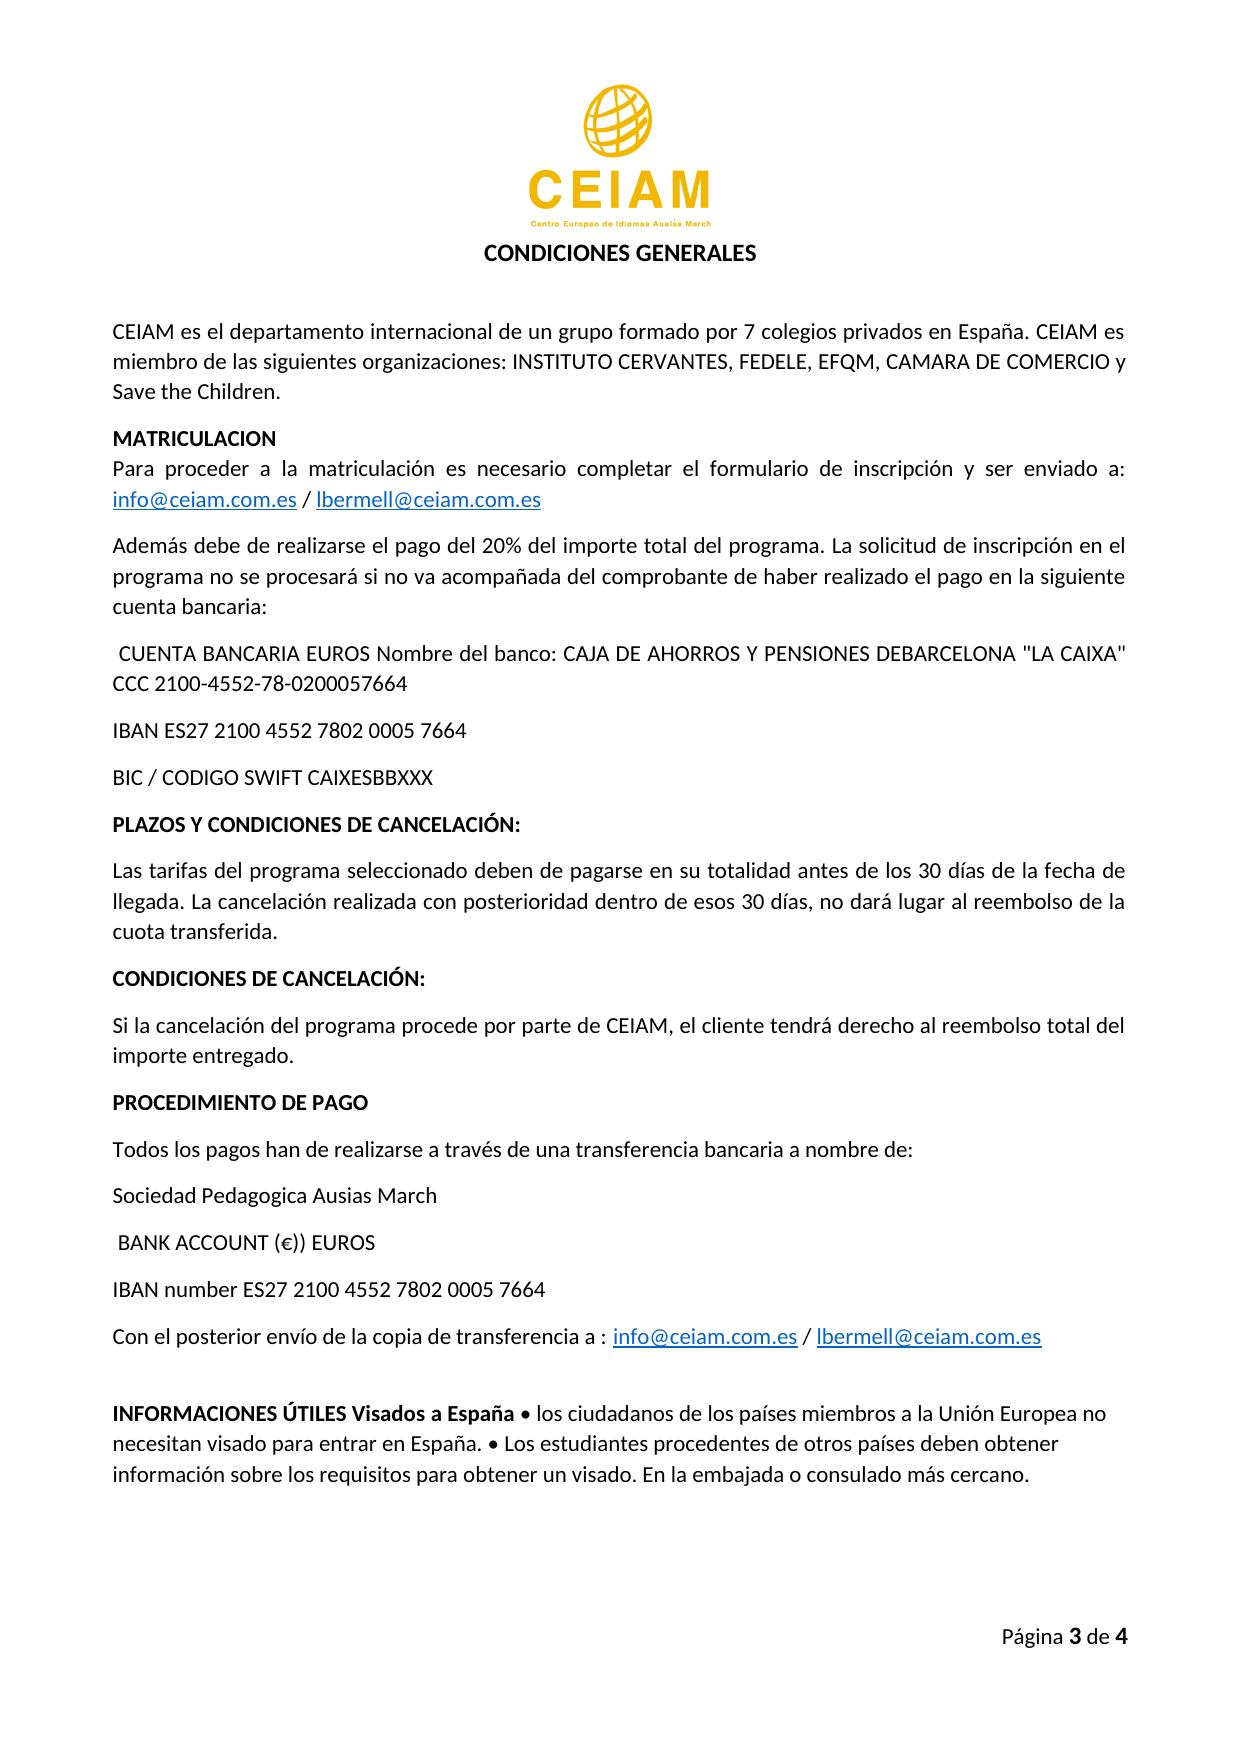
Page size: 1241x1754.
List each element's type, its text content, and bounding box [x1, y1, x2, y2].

text CEIAM es el departamento internacional de un grupo formado por 7 colegios privados en España. CEIAM es miembro de las siguientes organizaciones: INSTITUTO CERVANTES, FEDELE, EFQM, CAMARA DE COMERCIO y Save the Children. [112, 287, 1128, 406]
text Las tarifas del programa seleccionado deben de pagarse en su totalidad antes de los 30 días de la fecha de llegada. La cancelación realizada con posterioridad dentro de esos 30 días, no dará lugar al reembolso de la cuota transferida. [112, 857, 1128, 945]
text PROCEDIMIENTO DE PAGO [112, 1088, 1128, 1116]
text CONDICIONES GENERALES [112, 237, 1128, 268]
text CONDICIONES DE CANCELACIÓN: [112, 964, 1128, 992]
text BIC / CODIGO SWIFT CAIXESBBXXX [112, 763, 1128, 791]
text Con el posterior envío de la copia de transferencia a : info@ceiam.com.es / lbermell@ceiam.com.es [112, 1322, 1128, 1350]
text Además debe de realizarse el pago del 20% del importe total del programa. La solicitud de inscripción en el programa no se procesará si no va acompañada del comprobante de haber realizado el pago en la siguiente cuenta bancaria: [112, 532, 1128, 620]
text MATRICULACION Para proceder a la matriculación es necesario completar el formulario de inscripción y ser enviado a: info@ceiam.com.es / lbermell@ceiam.com.es [112, 424, 1128, 513]
text IBAN ES27 2100 4552 7802 0005 7664 [112, 716, 1128, 744]
text Todos los pagos han de realizarse a través de una transferencia bancaria a nombre de: [112, 1135, 1128, 1163]
picture [518, 75, 722, 238]
text Sociedad Pedagogica Ausias March [112, 1182, 1128, 1210]
text BANK ACCOUNT (€)) EUROS [112, 1228, 1128, 1257]
text INFORMACIONES ÚTILES Visados ​​a España • los ciudadanos de los países miembros a la Unión Europea no necesitan visado para entrar en España. • Los estudiantes procedentes de otros países deben obtener información sobre los requisitos para obtener un visado. En la embajada o consulado más cercano. [112, 1369, 1128, 1488]
text Si la cancelación del programa procede por parte de CEIAM, el cliente tendrá derecho al reembolso total del importe entregado. [112, 1011, 1128, 1069]
text IBAN number ES27 2100 4552 7802 0005 7664 [112, 1275, 1128, 1303]
text CUENTA BANCARIA EUROS Nombre del banco: CAJA DE AHORROS Y PENSIONES DEBARCELONA "LA CAIXA" CCC 2100-4552-78-0200057664 [112, 639, 1128, 697]
text PLAZOS Y CONDICIONES DE CANCELACIÓN: [112, 810, 1128, 838]
